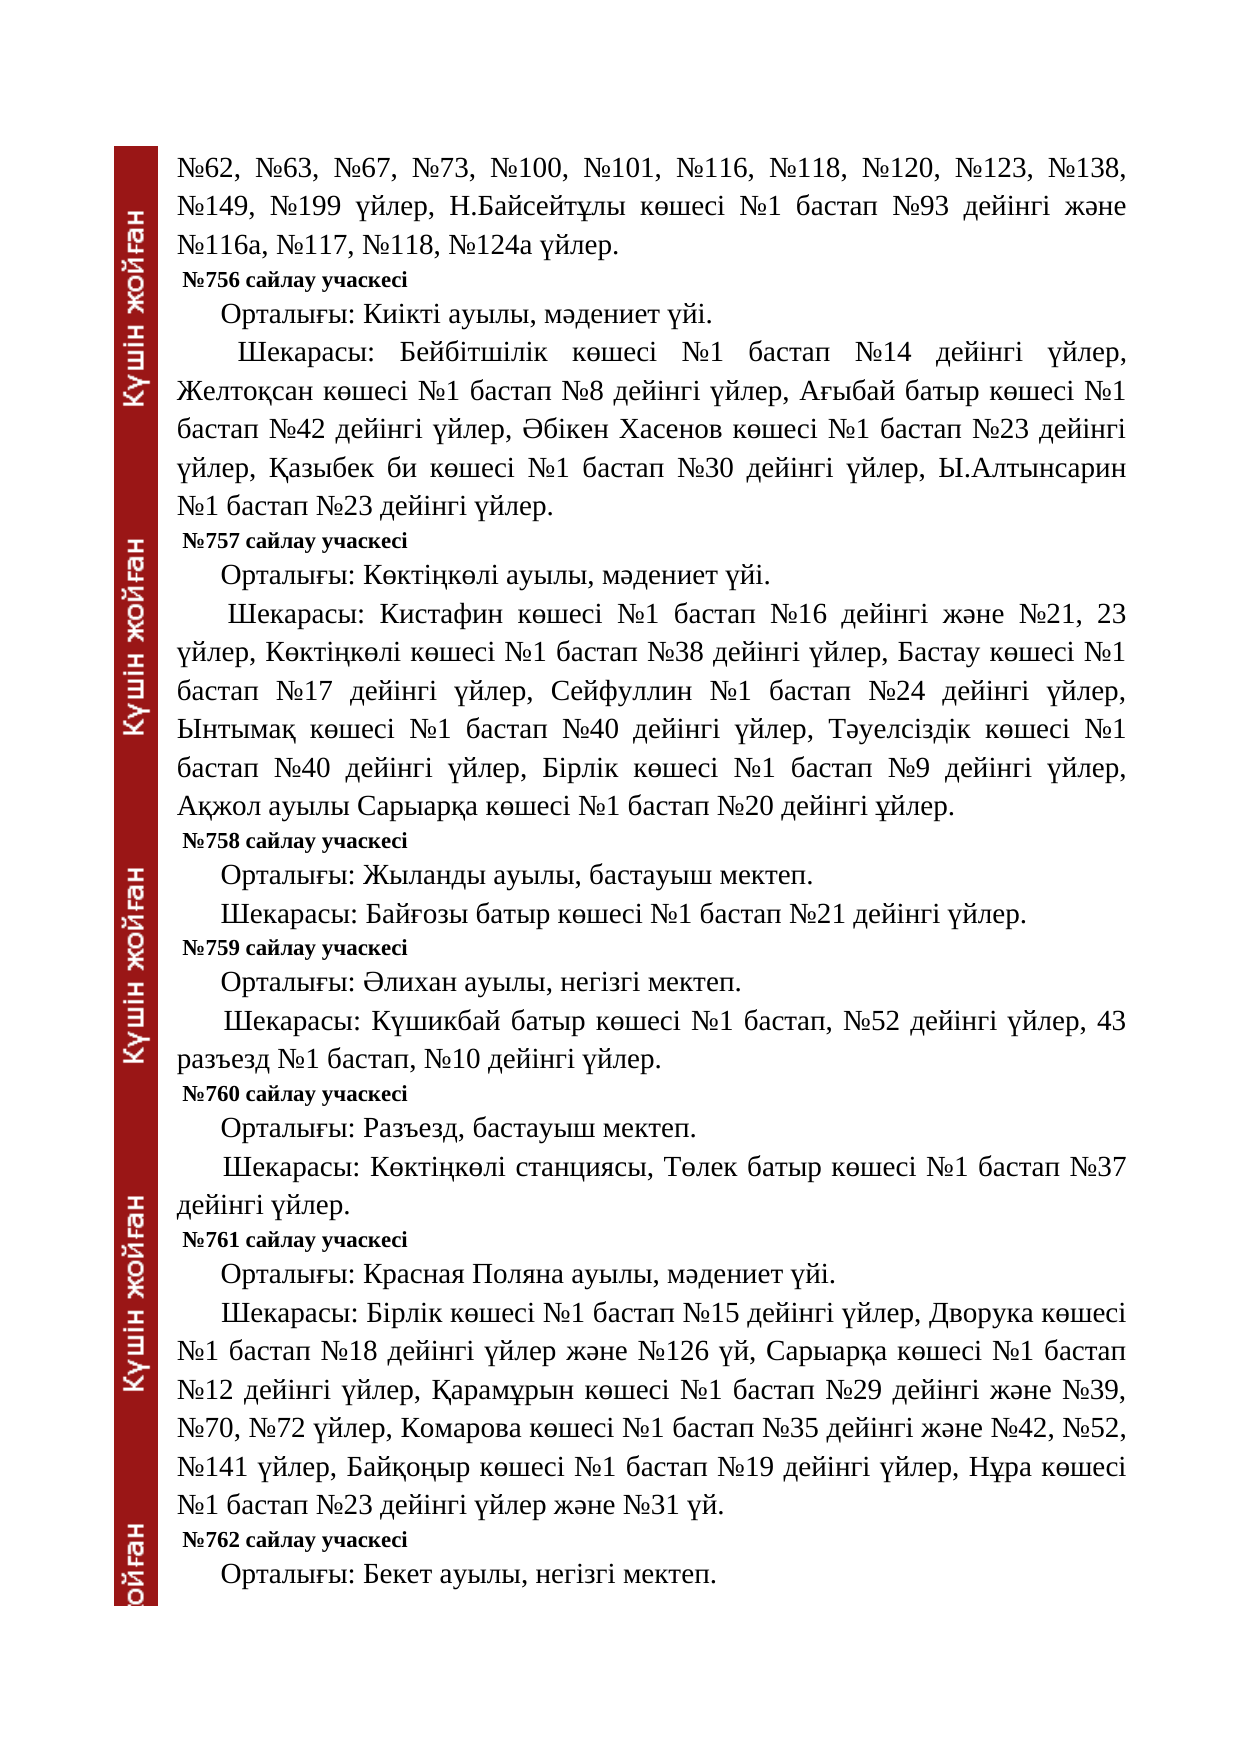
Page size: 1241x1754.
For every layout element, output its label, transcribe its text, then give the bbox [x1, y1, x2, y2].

picture [114, 1290, 158, 1295]
text Орталығы: Көктіңкөлі ауылы, мәдениет үйі. [112, 557, 1128, 591]
picture [114, 522, 158, 527]
text Орталығы: Бекет ауылы, негізгі мектеп. [112, 1556, 1128, 1590]
picture [114, 998, 158, 1003]
text №757 сайлау учаскесі [112, 527, 1128, 553]
text Шекарасы: Кистафин көшесі №1 бастап №16 дейінгі және №21, 23 үйлер, Көктіңкөлі көшесі №1 бастап №38 дейінгі үйлер, Бастау көшесі №1 бастап №17 дейінгі үйлер, Сейфуллин №1 бастап №24 дейінгі үйлер, Ынтымақ көшесі №1 бастап №40 дейінгі үйлер, Тәуелсіздік көшесі №1 бастап №40 дейінгі үйлер, Бірлік көшесі №1 бастап №9 дейінгі үйлер, Ақжол ауылы Сарыарқа көшесі №1 бастап №20 дейінгі ұйлер. [112, 596, 1128, 822]
picture [114, 1075, 158, 1080]
text Шекарасы: Байғозы батыр көшесі №1 бастап №21 дейінгі үйлер. [112, 896, 1128, 929]
text №761 сайлау учаскесі [112, 1226, 1128, 1252]
text Шекарасы: Күшикбай батыр көшесі №1 бастап, №52 дейінгі үйлер, 43 разъезд №1 бастап, №10 дейінгі үйлер. [112, 1003, 1128, 1075]
text №759 сайлау учаскесі [112, 934, 1128, 961]
picture [114, 146, 158, 150]
text Шекарасы: Көктіңкөлі станциясы, Төлек батыр көшесі №1 бастап №37 дейінгі үйлер. [112, 1149, 1128, 1221]
text Шекарасы: Бейбітшілік көшесі №1 бастап №14 дейінгі үйлер, Желтоқсан көшесі №1 бастап №8 дейінгі үйлер, Ағыбай батыр көшесі №1 бастап №42 дейінгі үйлер, Әбікен Хасенов көшесі №1 бастап №23 дейінгі үйлер, Қазыбек би көшесі №1 бастап №30 дейінгі үйлер, Ы.Алтынсарин №1 бастап №23 дейінгі үйлер. [112, 334, 1128, 522]
text №760 сайлау учаскесі [112, 1080, 1128, 1107]
text Орталығы: Киікті ауылы, мәдениет үйі. [112, 296, 1128, 329]
picture [114, 891, 158, 896]
picture [114, 1521, 158, 1526]
picture [114, 853, 158, 857]
picture [114, 1221, 158, 1226]
text №762 сайлау учаскесі [112, 1526, 1128, 1552]
picture [114, 822, 158, 827]
picture [114, 591, 158, 596]
picture [114, 1552, 158, 1556]
text Орталығы: Жыланды ауылы, бастауыш мектеп. [112, 857, 1128, 891]
picture [114, 292, 158, 296]
picture [114, 553, 158, 557]
text Орталығы: Әлихан ауылы, негізгі мектеп. [112, 964, 1128, 998]
picture [114, 329, 158, 334]
picture [114, 1590, 158, 1606]
text Шекарасы: Бірлік көшесі №1 бастап №15 дейінгі үйлер, Дворука көшесі №1 бастап №18 дейінгі үйлер және №126 үй, Сарыарқа көшесі №1 бастап №12 дейінгі үйлер, Қарамұрын көшесі №1 бастап №29 дейінгі және №39, №70, №72 үйлер, Комарова көшесі №1 бастап №35 дейінгі және №42, №52, №141 үйлер, Байқоңыр көшесі №1 бастап №19 дейінгі үйлер, Нұра көшесі №1 бастап №23 дейінгі үйлер және №31 үй. [112, 1295, 1128, 1521]
text Орталығы: Разъезд, бастауыш мектеп. [112, 1110, 1128, 1144]
text Орталығы: Красная Поляна ауылы, мәдениет үйі. [112, 1256, 1128, 1290]
picture [114, 929, 158, 934]
text №756 сайлау учаскесі [112, 266, 1128, 292]
picture [114, 1252, 158, 1256]
text №758 сайлау учаскесі [112, 827, 1128, 853]
picture [114, 1144, 158, 1149]
picture [114, 261, 158, 266]
